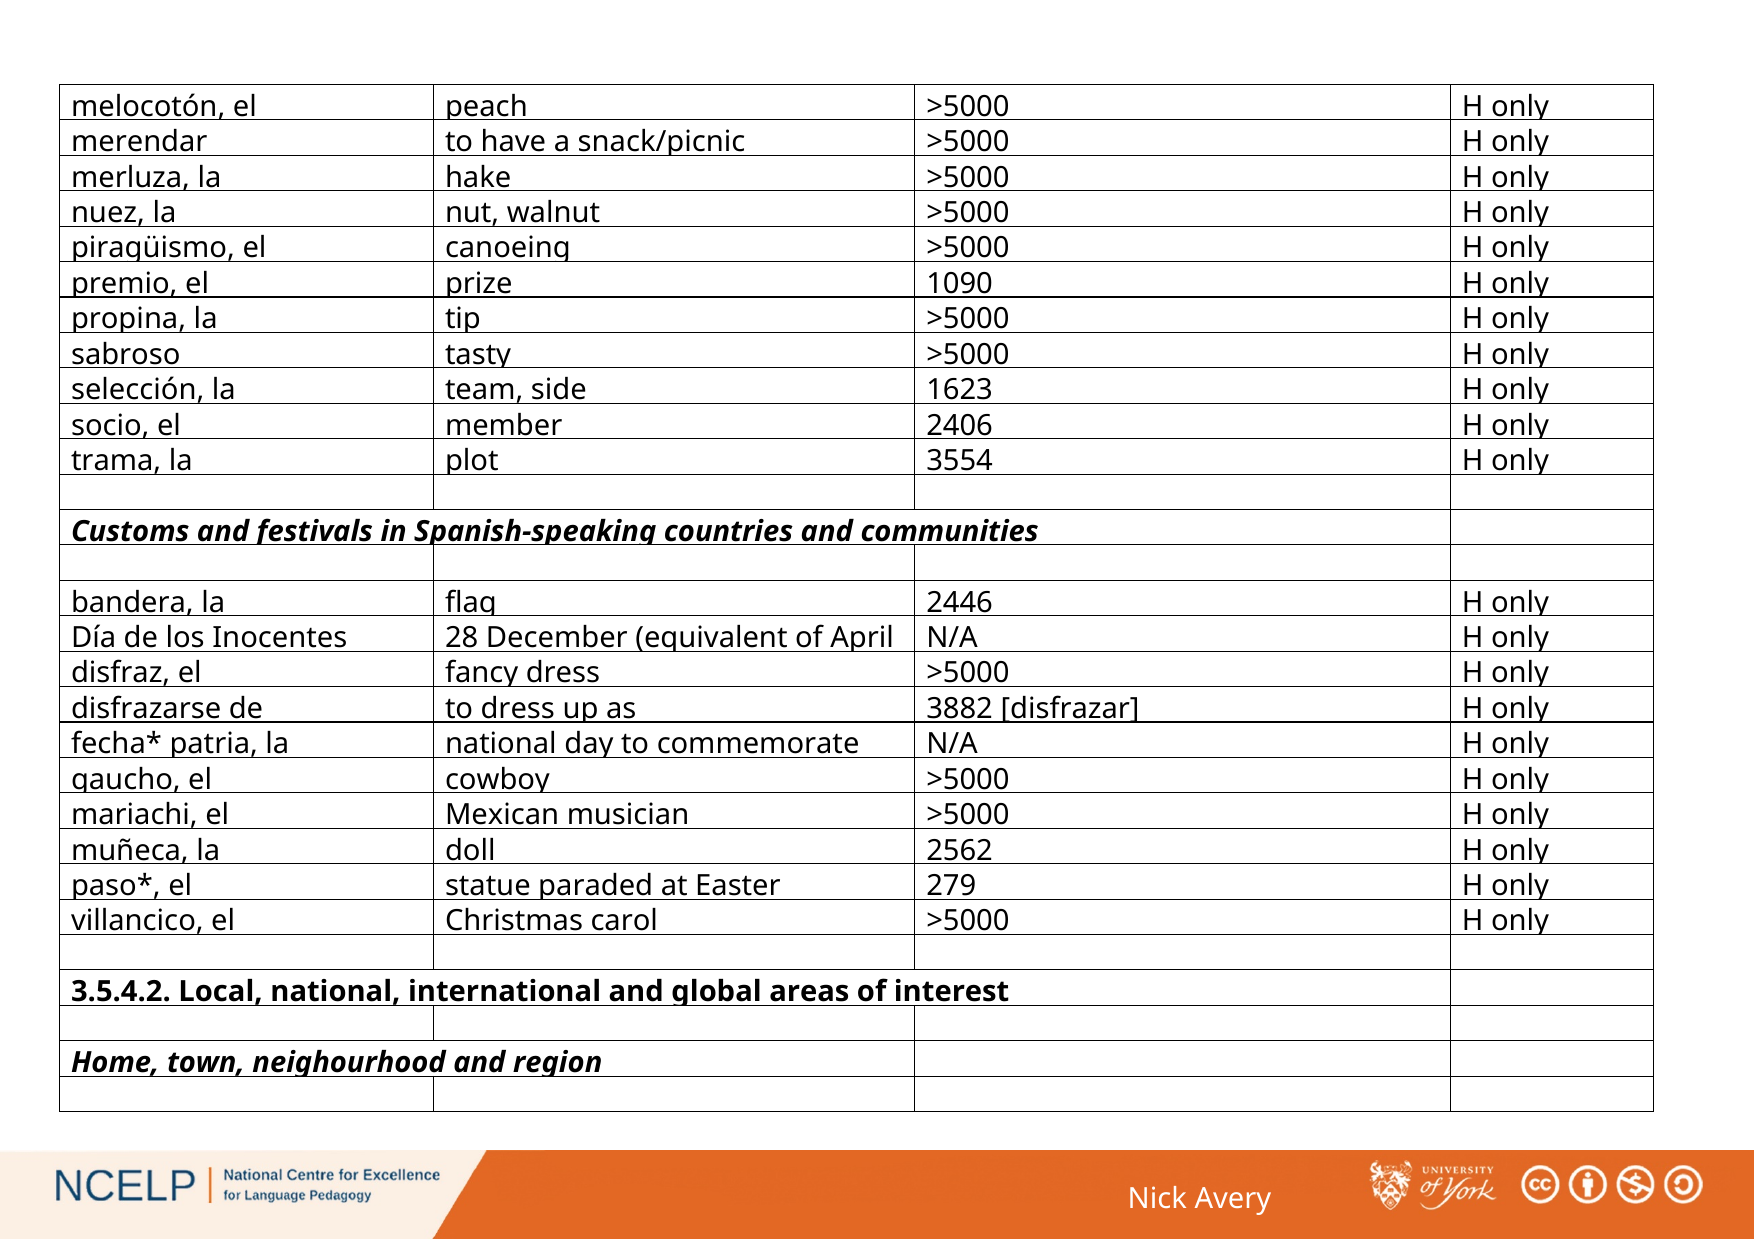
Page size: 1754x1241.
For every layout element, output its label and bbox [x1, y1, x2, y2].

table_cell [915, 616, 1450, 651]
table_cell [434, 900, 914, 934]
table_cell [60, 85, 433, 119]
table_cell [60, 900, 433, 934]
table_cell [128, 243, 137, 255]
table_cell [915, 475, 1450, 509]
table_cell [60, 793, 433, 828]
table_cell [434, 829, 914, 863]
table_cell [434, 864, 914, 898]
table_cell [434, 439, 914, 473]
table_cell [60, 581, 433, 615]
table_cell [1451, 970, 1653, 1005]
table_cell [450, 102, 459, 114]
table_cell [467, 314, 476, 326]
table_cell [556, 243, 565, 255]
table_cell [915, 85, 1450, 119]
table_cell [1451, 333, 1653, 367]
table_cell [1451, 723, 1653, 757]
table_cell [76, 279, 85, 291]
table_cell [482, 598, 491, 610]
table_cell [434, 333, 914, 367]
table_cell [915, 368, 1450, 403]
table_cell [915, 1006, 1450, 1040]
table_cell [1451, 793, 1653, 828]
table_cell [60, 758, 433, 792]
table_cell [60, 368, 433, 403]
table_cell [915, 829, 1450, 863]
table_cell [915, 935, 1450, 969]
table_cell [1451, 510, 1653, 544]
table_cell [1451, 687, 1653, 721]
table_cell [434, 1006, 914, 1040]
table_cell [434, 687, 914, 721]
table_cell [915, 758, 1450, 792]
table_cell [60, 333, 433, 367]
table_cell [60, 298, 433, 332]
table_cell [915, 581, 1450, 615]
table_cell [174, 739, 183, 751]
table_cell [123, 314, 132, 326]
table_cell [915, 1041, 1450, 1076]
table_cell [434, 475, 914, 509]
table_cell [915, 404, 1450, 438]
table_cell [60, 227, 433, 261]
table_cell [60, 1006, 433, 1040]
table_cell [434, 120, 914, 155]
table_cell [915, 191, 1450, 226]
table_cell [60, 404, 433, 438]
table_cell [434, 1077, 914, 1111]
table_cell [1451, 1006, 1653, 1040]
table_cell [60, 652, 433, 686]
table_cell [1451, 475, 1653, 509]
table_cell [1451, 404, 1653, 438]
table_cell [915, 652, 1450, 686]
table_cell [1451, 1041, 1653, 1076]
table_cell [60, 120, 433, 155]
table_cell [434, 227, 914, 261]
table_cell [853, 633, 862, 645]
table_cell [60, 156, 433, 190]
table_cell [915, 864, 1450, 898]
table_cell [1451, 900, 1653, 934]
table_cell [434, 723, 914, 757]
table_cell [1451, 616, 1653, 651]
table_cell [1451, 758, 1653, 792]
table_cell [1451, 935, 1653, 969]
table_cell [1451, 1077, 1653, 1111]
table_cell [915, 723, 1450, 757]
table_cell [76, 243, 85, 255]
picture [0, 1150, 1754, 1239]
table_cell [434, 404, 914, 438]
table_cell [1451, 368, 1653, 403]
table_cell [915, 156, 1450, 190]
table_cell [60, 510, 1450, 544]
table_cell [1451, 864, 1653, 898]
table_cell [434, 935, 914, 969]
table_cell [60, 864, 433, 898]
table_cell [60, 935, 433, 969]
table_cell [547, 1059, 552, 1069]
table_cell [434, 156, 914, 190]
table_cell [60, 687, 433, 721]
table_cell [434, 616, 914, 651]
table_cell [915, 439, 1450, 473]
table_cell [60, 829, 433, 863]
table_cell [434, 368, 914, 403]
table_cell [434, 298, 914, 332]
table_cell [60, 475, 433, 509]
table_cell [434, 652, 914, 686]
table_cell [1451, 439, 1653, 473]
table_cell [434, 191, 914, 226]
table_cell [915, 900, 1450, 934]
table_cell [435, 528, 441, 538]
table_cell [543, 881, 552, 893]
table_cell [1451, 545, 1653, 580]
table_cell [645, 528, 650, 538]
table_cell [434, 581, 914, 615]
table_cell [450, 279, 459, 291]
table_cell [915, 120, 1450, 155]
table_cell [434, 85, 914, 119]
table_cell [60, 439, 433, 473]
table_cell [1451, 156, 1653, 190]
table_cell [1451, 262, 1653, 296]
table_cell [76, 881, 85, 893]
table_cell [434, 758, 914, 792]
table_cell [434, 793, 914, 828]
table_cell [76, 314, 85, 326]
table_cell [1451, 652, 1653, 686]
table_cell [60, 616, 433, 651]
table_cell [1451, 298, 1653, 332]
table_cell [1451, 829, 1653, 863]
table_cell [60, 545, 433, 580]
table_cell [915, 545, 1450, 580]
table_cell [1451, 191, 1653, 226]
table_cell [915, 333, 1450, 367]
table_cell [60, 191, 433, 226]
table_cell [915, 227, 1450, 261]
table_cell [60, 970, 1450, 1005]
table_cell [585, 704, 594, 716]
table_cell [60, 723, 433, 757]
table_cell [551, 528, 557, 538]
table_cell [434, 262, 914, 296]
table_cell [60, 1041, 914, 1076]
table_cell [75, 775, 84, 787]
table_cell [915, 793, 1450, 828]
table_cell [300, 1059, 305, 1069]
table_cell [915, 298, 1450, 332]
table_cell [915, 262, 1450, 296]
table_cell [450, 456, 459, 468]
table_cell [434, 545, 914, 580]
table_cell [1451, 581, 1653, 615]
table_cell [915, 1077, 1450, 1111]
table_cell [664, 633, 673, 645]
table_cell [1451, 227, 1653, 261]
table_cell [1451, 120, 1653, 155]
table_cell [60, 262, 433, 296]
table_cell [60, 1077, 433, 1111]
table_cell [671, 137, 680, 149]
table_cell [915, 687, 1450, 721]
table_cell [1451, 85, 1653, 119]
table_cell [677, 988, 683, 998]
